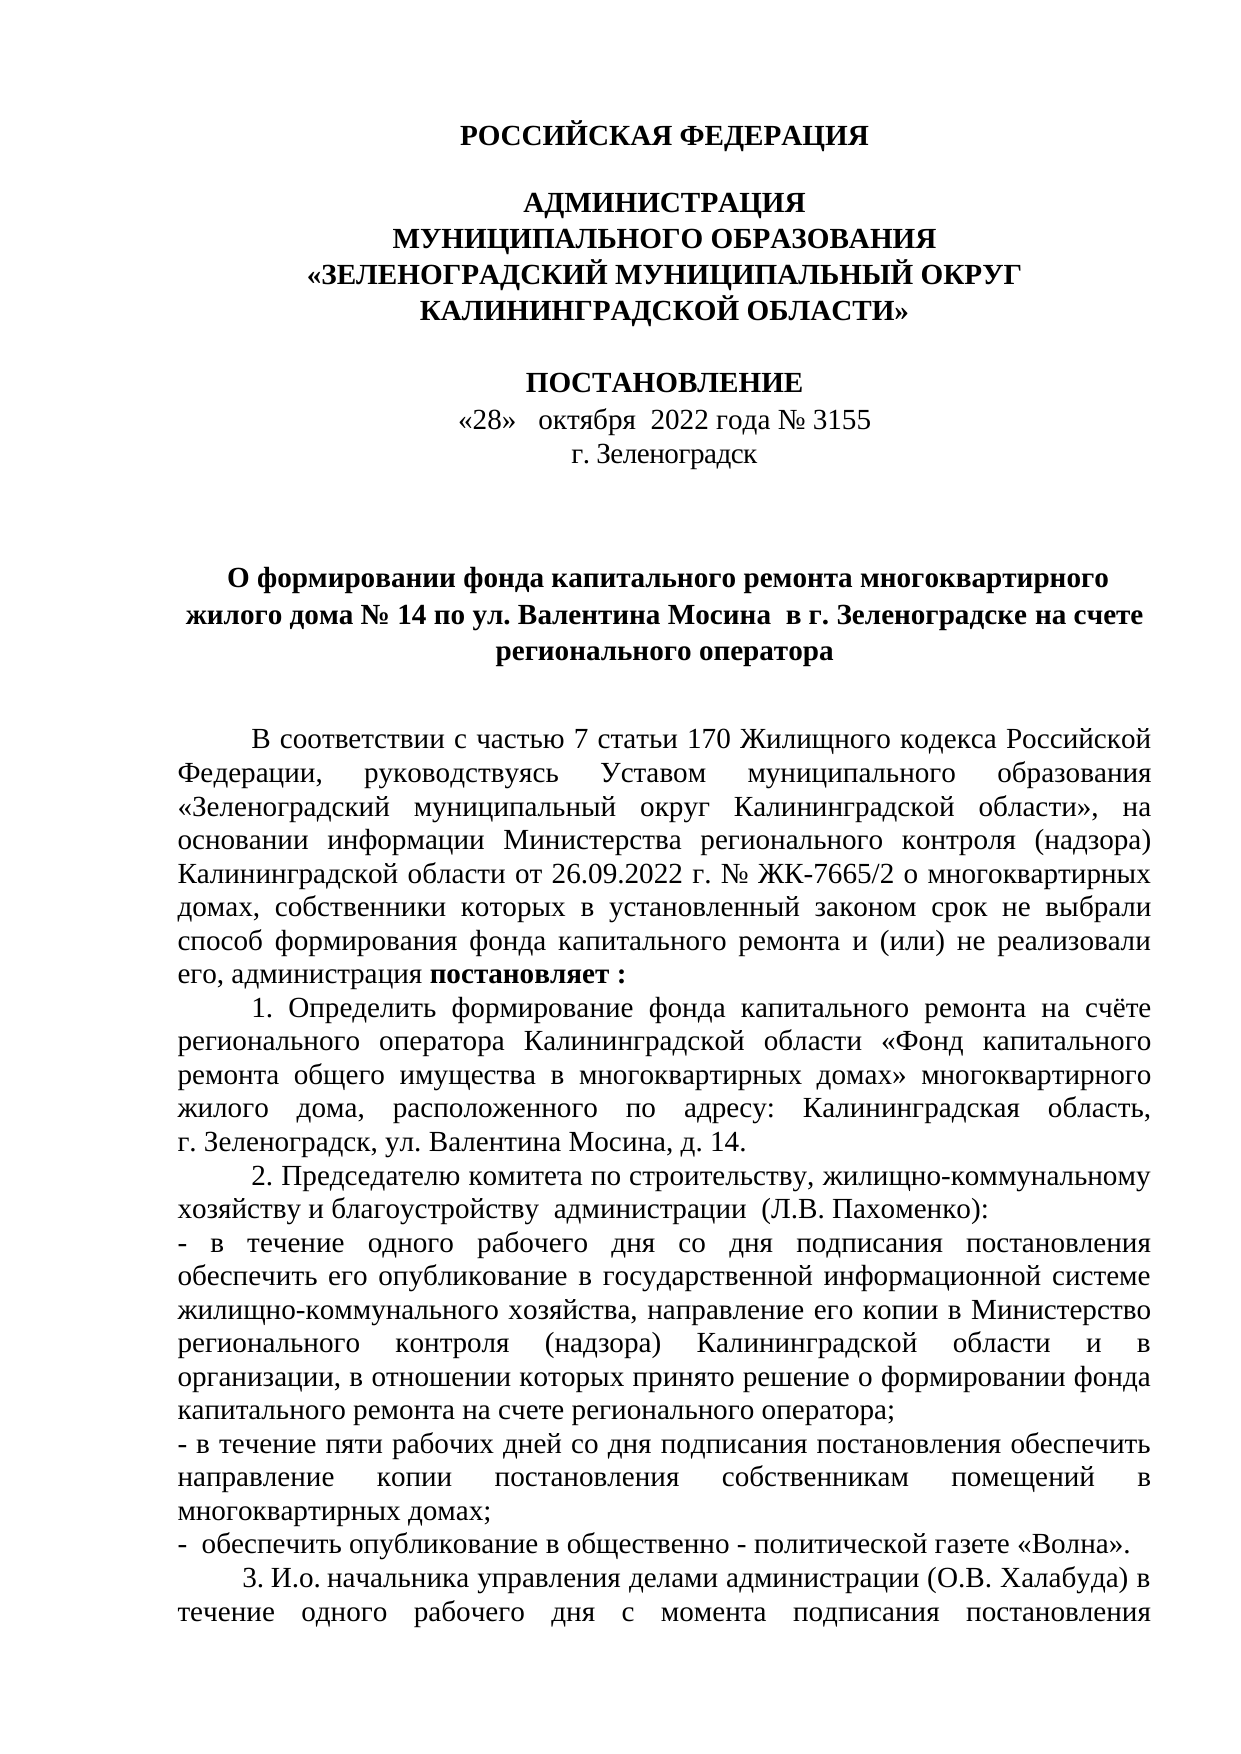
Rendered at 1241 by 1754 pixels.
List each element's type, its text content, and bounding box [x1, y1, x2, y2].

text - обеспечить опубликование в общественно - политической газете «Волна». [177, 1527, 1152, 1560]
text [177, 1560, 1152, 1627]
text - в течение пяти рабочих дней со дня подписания постановления обеспечить направление копии постановления собственникам помещений в многоквартирных домах; [177, 1426, 1152, 1527]
text В соответствии с частью 7 статьи 170 Жилищного кодекса Российской Федерации, руководствуясь Уставом муниципального образования «Зеленоградский муниципальный округ Калининградской области», на основании информации Министерства регионального контроля (надзора) Калининградской области от 26.09.2022 г. № ЖК-7665/2 о многоквартирных домах, собственники которых в установленный законом срок не выбрали способ формирования фонда капитального ремонта и (или) не реализовали его, администрация постановляет : [177, 722, 1152, 990]
text г. Зеленоградск [177, 436, 1152, 469]
text РОССИЙСКАЯ ФЕДЕРАЦИЯ [177, 118, 1152, 152]
list «28» октября 2022 года № 3155 [177, 402, 1152, 435]
text 2. Председателю комитета по строительству, жилищно-коммунальному хозяйству и благоустройству администрации (Л.В. Пахоменко): [177, 1158, 1152, 1225]
text КАЛИНИНГРАДСКОЙ ОБЛАСТИ» [177, 293, 1152, 327]
text «ЗЕЛЕНОГРАДСКИЙ МУНИЦИПАЛЬНЫЙ ОКРУГ [177, 257, 1152, 291]
text ПОСТАНОВЛЕНИЕ [177, 366, 1152, 399]
text 1. Определить формирование фонда капитального ремонта на счёте регионального оператора Калининградской области «Фонд капитального ремонта общего имущества в многоквартирных домах» многоквартирного жилого дома, расположенного по адресу: Калининградская область, г. Зеленоградск, ул. Валентина Мосина, д. 14. [177, 990, 1152, 1158]
text МУНИЦИПАЛЬНОГО ОБРАЗОВАНИЯ [177, 221, 1152, 254]
text АДМИНИСТРАЦИЯ [177, 185, 1152, 218]
text О формировании фонда капитального ремонта многоквартирного жилого дома № 14 по ул. Валентина Мосина в г. Зеленоградске на счете регионального оператора [177, 560, 1152, 666]
text - в течение одного рабочего дня со дня подписания постановления обеспечить его опубликование в государственной информационной системе жилищно-коммунального хозяйства, направление его копии в Министерство регионального контроля (надзора) Калининградской области и в организации, в отношении которых принято решение о формировании фонда капитального ремонта на счете регионального оператора; [177, 1225, 1152, 1426]
